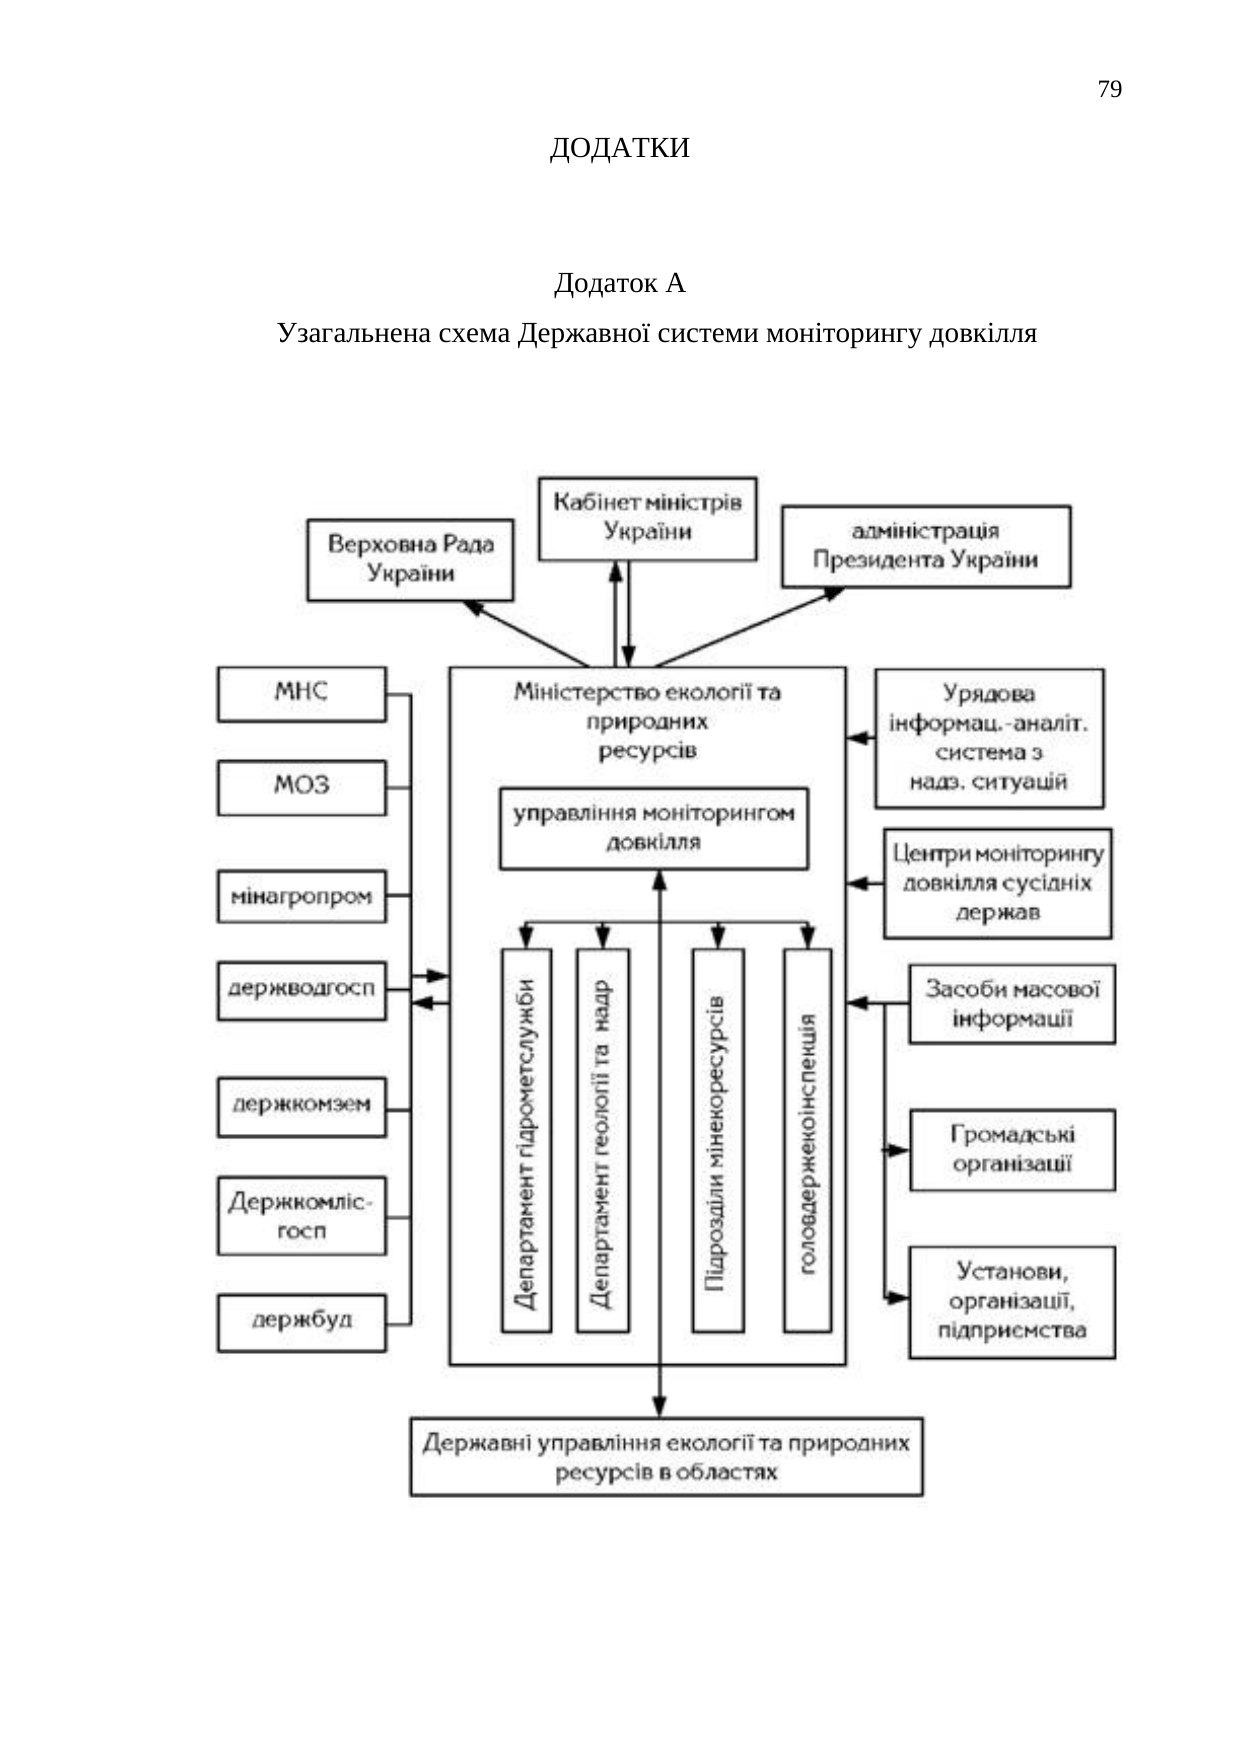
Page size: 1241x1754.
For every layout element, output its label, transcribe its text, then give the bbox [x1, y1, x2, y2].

text Узагальнена схема Державної системи моніторингу довкілля [118, 316, 1122, 349]
subtitle ДОДАТКИ [118, 131, 1122, 164]
text Додаток А [118, 265, 1122, 299]
picture [198, 455, 1123, 1510]
